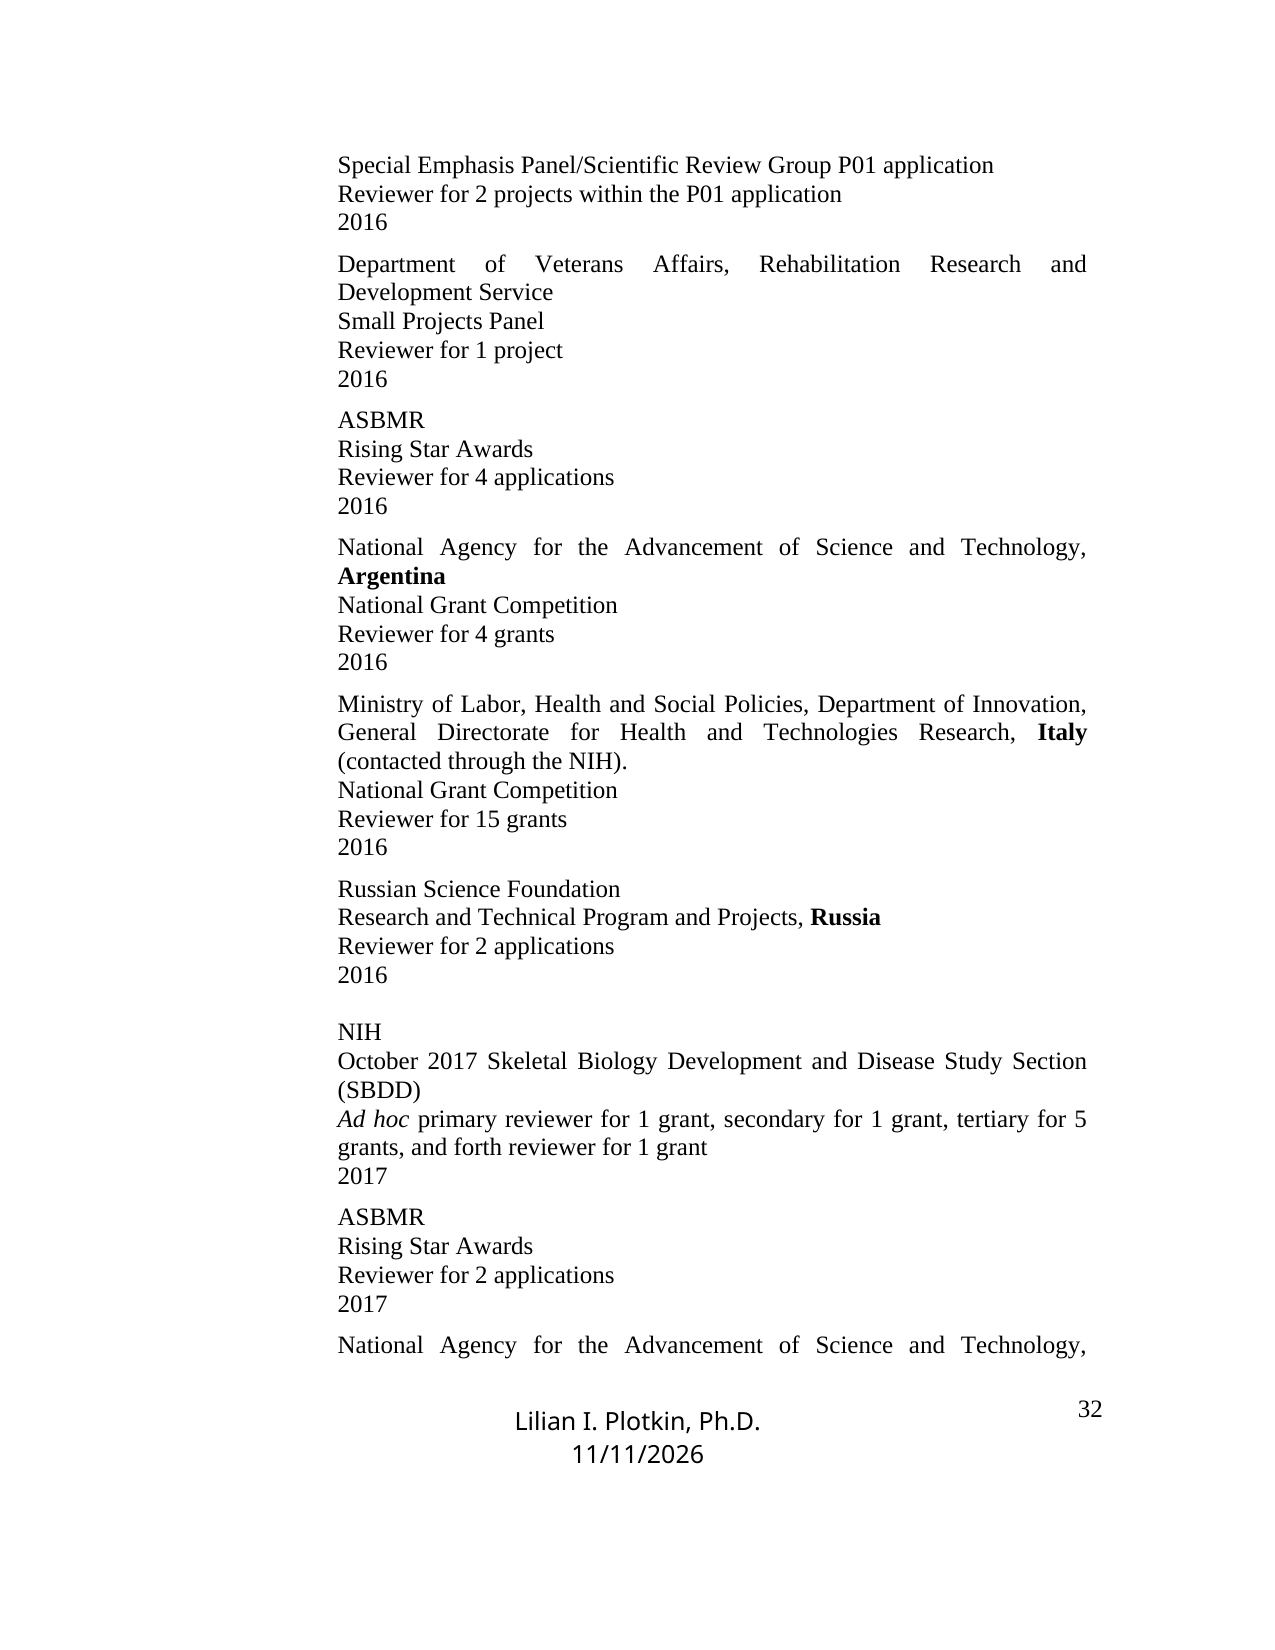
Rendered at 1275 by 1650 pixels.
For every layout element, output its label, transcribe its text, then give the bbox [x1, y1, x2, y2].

text Department of Veterans Affairs, Rehabilitation Research and Development Service [187, 249, 1087, 306]
text Reviewer for 4 grants [187, 619, 1087, 647]
text ASBMR [187, 1202, 1087, 1231]
text Ministry of Labor, Health and Social Policies, Department of Innovation, General Directorate for Health and Technologies Research, Italy (contacted through the NIH). [187, 689, 1087, 775]
text 2017 [187, 1161, 1087, 1190]
text Rising Star Awards [187, 1231, 1087, 1260]
text Reviewer for 4 applications [187, 462, 1087, 491]
text ASBMR [187, 405, 1087, 434]
text Small Projects Panel [187, 306, 1087, 335]
text Special Emphasis Panel/Scientific Review Group P01 application [187, 150, 1087, 179]
text NIH [187, 1017, 1087, 1046]
text 2016 [187, 960, 1087, 989]
text 2016 [187, 364, 1087, 392]
text National Grant Competition [187, 775, 1087, 804]
text Reviewer for 15 grants [187, 804, 1087, 832]
text Reviewer for 2 applications [187, 931, 1087, 960]
text Research and Technical Program and Projects, Russia [187, 902, 1087, 931]
text 2016 [187, 832, 1087, 861]
text 2017 [187, 1289, 1087, 1317]
text 2016 [187, 207, 1087, 236]
text 2016 [187, 491, 1087, 520]
text 2016 [187, 647, 1087, 676]
text Reviewer for 2 projects within the P01 application [187, 179, 1087, 207]
text National Grant Competition [187, 590, 1087, 619]
text Reviewer for 1 project [187, 335, 1087, 364]
text October 2017 Skeletal Biology Development and Disease Study Section (SBDD) [187, 1046, 1087, 1104]
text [187, 1330, 1087, 1359]
text Ad hoc primary reviewer for 1 grant, secondary for 1 grant, tertiary for 5 grants, and forth reviewer for 1 grant [187, 1104, 1087, 1161]
text Russian Science Foundation [187, 874, 1087, 902]
text National Agency for the Advancement of Science and Technology, Argentina [187, 532, 1087, 590]
text Rising Star Awards [187, 434, 1087, 462]
text Reviewer for 2 applications [187, 1260, 1087, 1289]
